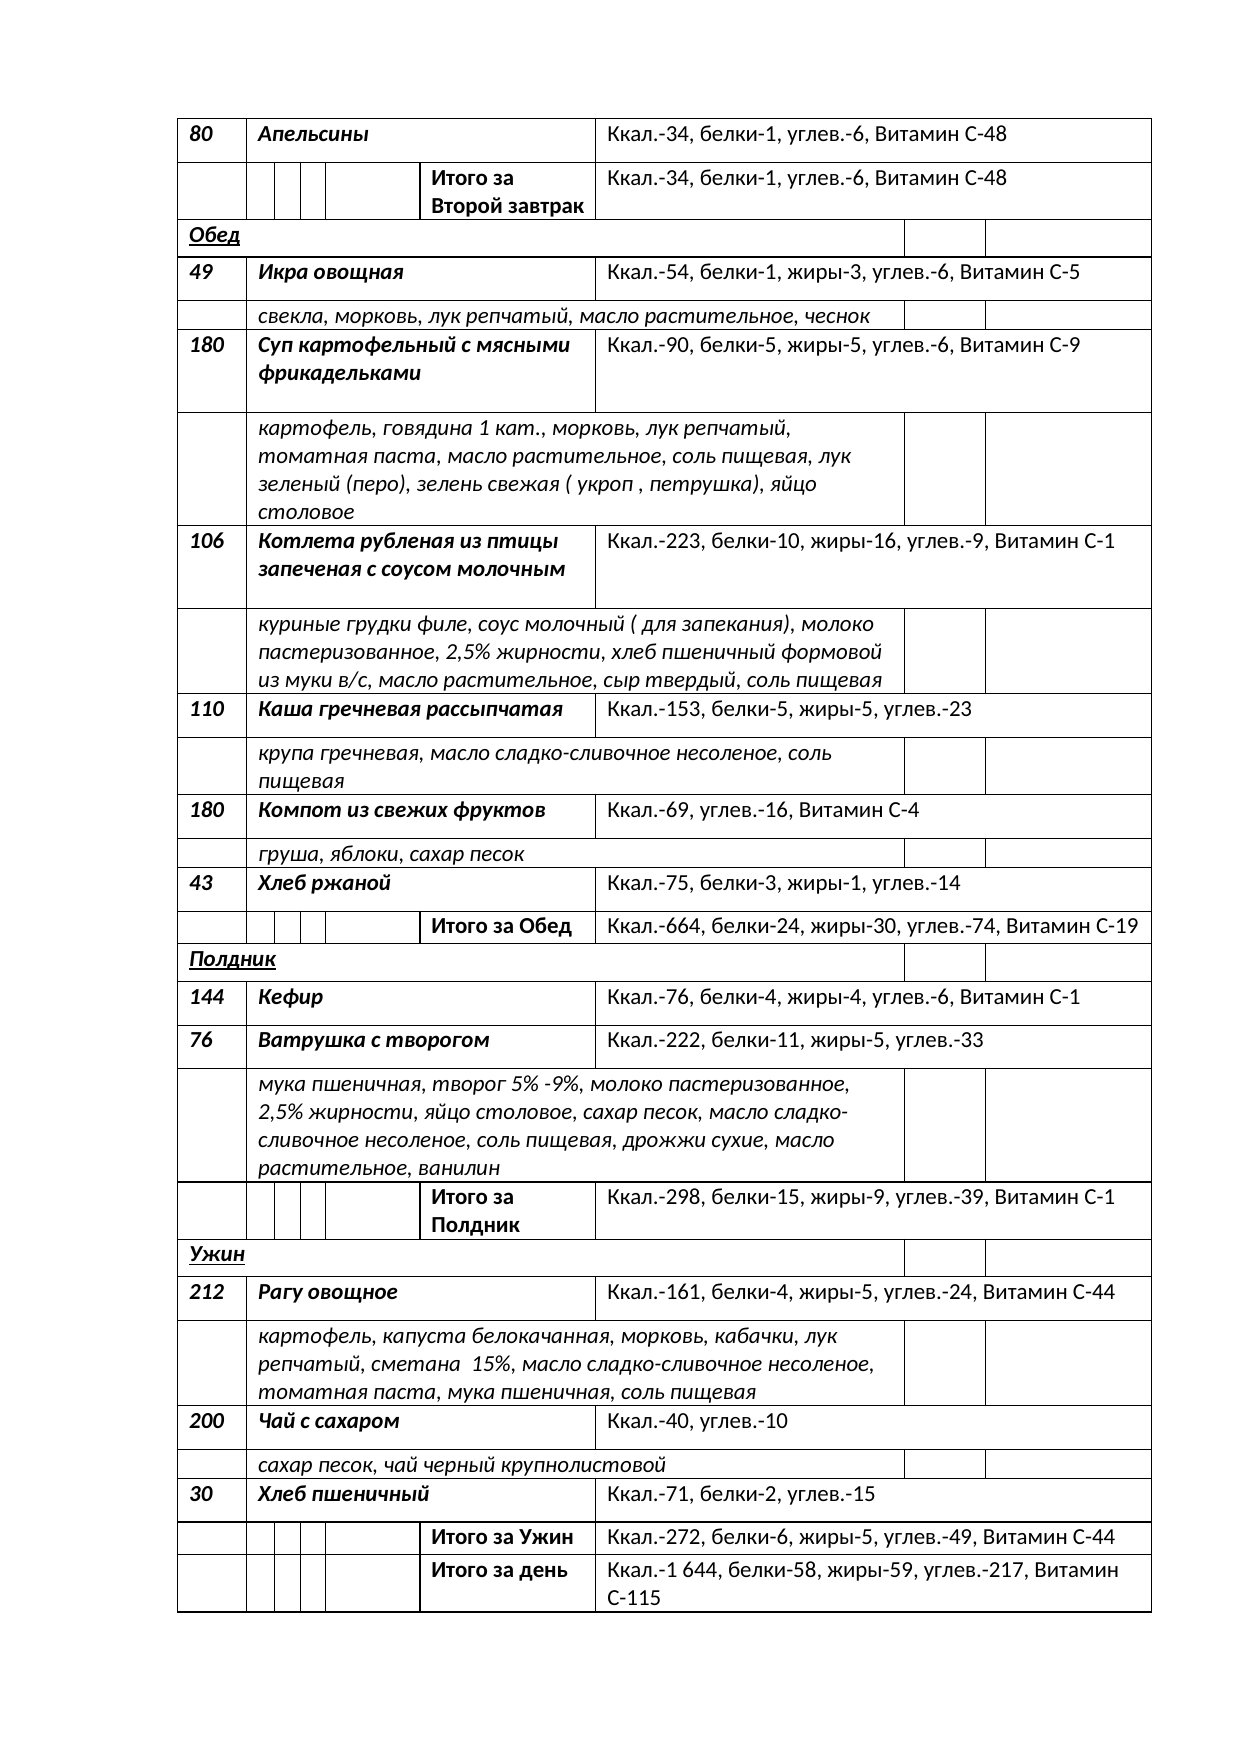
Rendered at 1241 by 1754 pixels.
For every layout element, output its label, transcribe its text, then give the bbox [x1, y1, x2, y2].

table_cell Котлета рубленая из птицы запеченая с соусом молочным [247, 526, 595, 608]
table_cell [178, 839, 246, 867]
table_cell Апельсины [247, 119, 595, 162]
table_cell [301, 1555, 325, 1611]
table_cell картофель, капуста белокачанная, морковь, кабачки, лук репчатый, сметана 15%, масло сладко-сливочное несоленое, томатная паста, мука пшеничная, соль пищевая [247, 1321, 904, 1405]
table_cell Ккал.-90, белки-5, жиры-5, углев.-6, Витамин С-9 [596, 330, 1151, 412]
table_cell [905, 609, 985, 693]
table_cell 180 [178, 795, 246, 838]
table_cell Ккал.-40, углев.-10 [596, 1406, 1151, 1449]
table_cell Ккал.-298, белки-15, жиры-9, углев.-39, Витамин С-1 [596, 1183, 1151, 1238]
table_cell [301, 163, 325, 219]
table_cell Ккал.-153, белки-5, жиры-5, углев.-23 [596, 694, 1151, 737]
table_cell Хлеб ржаной [247, 868, 595, 911]
table_cell 212 [178, 1277, 246, 1320]
table_cell [247, 1183, 274, 1238]
table_cell Ккал.-1 644, белки-58, жиры-59, углев.-217, Витамин С-115 [596, 1555, 1151, 1611]
table_cell [301, 1183, 325, 1238]
table_cell [178, 1069, 246, 1181]
table_cell Итого за Второй завтрак [421, 163, 595, 219]
table_cell Кефир [247, 982, 595, 1024]
table_cell Итого за Полдник [421, 1183, 595, 1238]
table_cell [986, 413, 1151, 525]
table_cell Ккал.-54, белки-1, жиры-3, углев.-6, Витамин С-5 [596, 258, 1151, 300]
table_cell [986, 301, 1151, 329]
table_cell 144 [178, 982, 246, 1024]
table_cell [326, 1523, 419, 1554]
table_cell [178, 1523, 246, 1554]
table_cell [178, 1555, 246, 1611]
table_cell [178, 1321, 246, 1405]
table_cell Ккал.-272, белки-6, жиры-5, углев.-49, Витамин С-44 [596, 1523, 1151, 1554]
table_cell [178, 912, 246, 943]
table_cell [301, 912, 325, 943]
table_cell [301, 1523, 325, 1554]
table_cell 106 [178, 526, 246, 608]
table_cell [178, 609, 246, 693]
table_cell [986, 609, 1151, 693]
table_cell Итого за день [421, 1555, 595, 1611]
table_cell 180 [178, 330, 246, 412]
table_cell [905, 1240, 985, 1276]
table_cell свекла, морковь, лук репчатый, масло растительное, чеснок [247, 301, 904, 329]
table_cell Рагу овощное [247, 1277, 595, 1320]
table_cell [986, 839, 1151, 867]
table_cell груша, яблоки, сахар песок [247, 839, 904, 867]
table_cell 30 [178, 1479, 246, 1521]
table_cell 76 [178, 1026, 246, 1068]
table_cell [905, 1069, 985, 1181]
table_cell картофель, говядина 1 кат., морковь, лук репчатый, томатная паста, масло растительное, соль пищевая, лук зеленый (перо), зелень свежая ( укроп , петрушка), яйцо столовое [247, 413, 904, 525]
table_cell [247, 163, 274, 219]
table_cell [905, 301, 985, 329]
table_cell Полдник [178, 944, 904, 981]
table_cell [905, 839, 985, 867]
table_cell 80 [178, 119, 246, 162]
table_cell [247, 1555, 274, 1611]
table_cell [275, 912, 300, 943]
table_cell [326, 163, 419, 219]
table_cell [326, 1183, 419, 1238]
table_cell [178, 413, 246, 525]
table_cell [326, 912, 419, 943]
table_cell 49 [178, 258, 246, 300]
table_cell куриные грудки филе, соус молочный ( для запекания), молоко пастеризованное, 2,5% жирности, хлеб пшеничный формовой из муки в/с, масло растительное, сыр твердый, соль пищевая [247, 609, 904, 693]
table_cell [986, 220, 1151, 256]
table_cell Чай с сахаром [247, 1406, 595, 1449]
table_cell [275, 1555, 300, 1611]
table_cell [986, 1240, 1151, 1276]
table_cell Ккал.-69, углев.-16, Витамин С-4 [596, 795, 1151, 838]
table_cell Ккал.-161, белки-4, жиры-5, углев.-24, Витамин С-44 [596, 1277, 1151, 1320]
table_cell 43 [178, 868, 246, 911]
table_cell [275, 1183, 300, 1238]
table_cell Ккал.-34, белки-1, углев.-6, Витамин С-48 [596, 119, 1151, 162]
table_cell Ккал.-664, белки-24, жиры-30, углев.-74, Витамин С-19 [596, 912, 1151, 943]
table_cell Компот из свежих фруктов [247, 795, 595, 838]
table_cell [986, 944, 1151, 981]
table_cell Итого за Ужин [421, 1523, 595, 1554]
table_cell Каша гречневая рассыпчатая [247, 694, 595, 737]
table_cell [905, 413, 985, 525]
table_cell Ккал.-76, белки-4, жиры-4, углев.-6, Витамин С-1 [596, 982, 1151, 1024]
table_cell [178, 1450, 246, 1478]
table_cell [178, 1183, 246, 1238]
table_cell [247, 1523, 274, 1554]
table_cell Итого за Обед [421, 912, 595, 943]
table_cell крупа гречневая, масло сладко-сливочное несоленое, соль пищевая [247, 738, 904, 794]
table_cell сахар песок, чай черный крупнолистовой [247, 1450, 904, 1478]
table_cell [326, 1555, 419, 1611]
table_cell Ужин [178, 1240, 904, 1276]
table_cell [905, 1450, 985, 1478]
table_cell 200 [178, 1406, 246, 1449]
table_cell [275, 1523, 300, 1554]
table_cell Ккал.-75, белки-3, жиры-1, углев.-14 [596, 868, 1151, 911]
table_cell [986, 1450, 1151, 1478]
table_cell Ккал.-34, белки-1, углев.-6, Витамин С-48 [596, 163, 1151, 219]
table_cell [905, 220, 985, 256]
table_cell Суп картофельный с мясными фрикадельками [247, 330, 595, 412]
table_cell [986, 1321, 1151, 1405]
table_cell [247, 912, 274, 943]
table_cell [905, 1321, 985, 1405]
table_cell Ккал.-222, белки-11, жиры-5, углев.-33 [596, 1026, 1151, 1068]
table_cell [178, 301, 246, 329]
table_cell [986, 1069, 1151, 1181]
table_cell Обед [178, 220, 904, 256]
table_cell Ватрушка с творогом [247, 1026, 595, 1068]
table_cell Ккал.-223, белки-10, жиры-16, углев.-9, Витамин С-1 [596, 526, 1151, 608]
table_cell 110 [178, 694, 246, 737]
table_cell Икра овощная [247, 258, 595, 300]
table_cell Хлеб пшеничный [247, 1479, 595, 1521]
table_cell [986, 738, 1151, 794]
table_cell Ккал.-71, белки-2, углев.-15 [596, 1479, 1151, 1521]
table_cell [905, 944, 985, 981]
table_cell [178, 163, 246, 219]
table_cell [178, 738, 246, 794]
table_cell [275, 163, 300, 219]
table_cell мука пшеничная, творог 5% -9%, молоко пастеризованное, 2,5% жирности, яйцо столовое, сахар песок, масло сладко-сливочное несоленое, соль пищевая, дрожжи сухие, масло растительное, ванилин [247, 1069, 904, 1181]
table_cell [905, 738, 985, 794]
